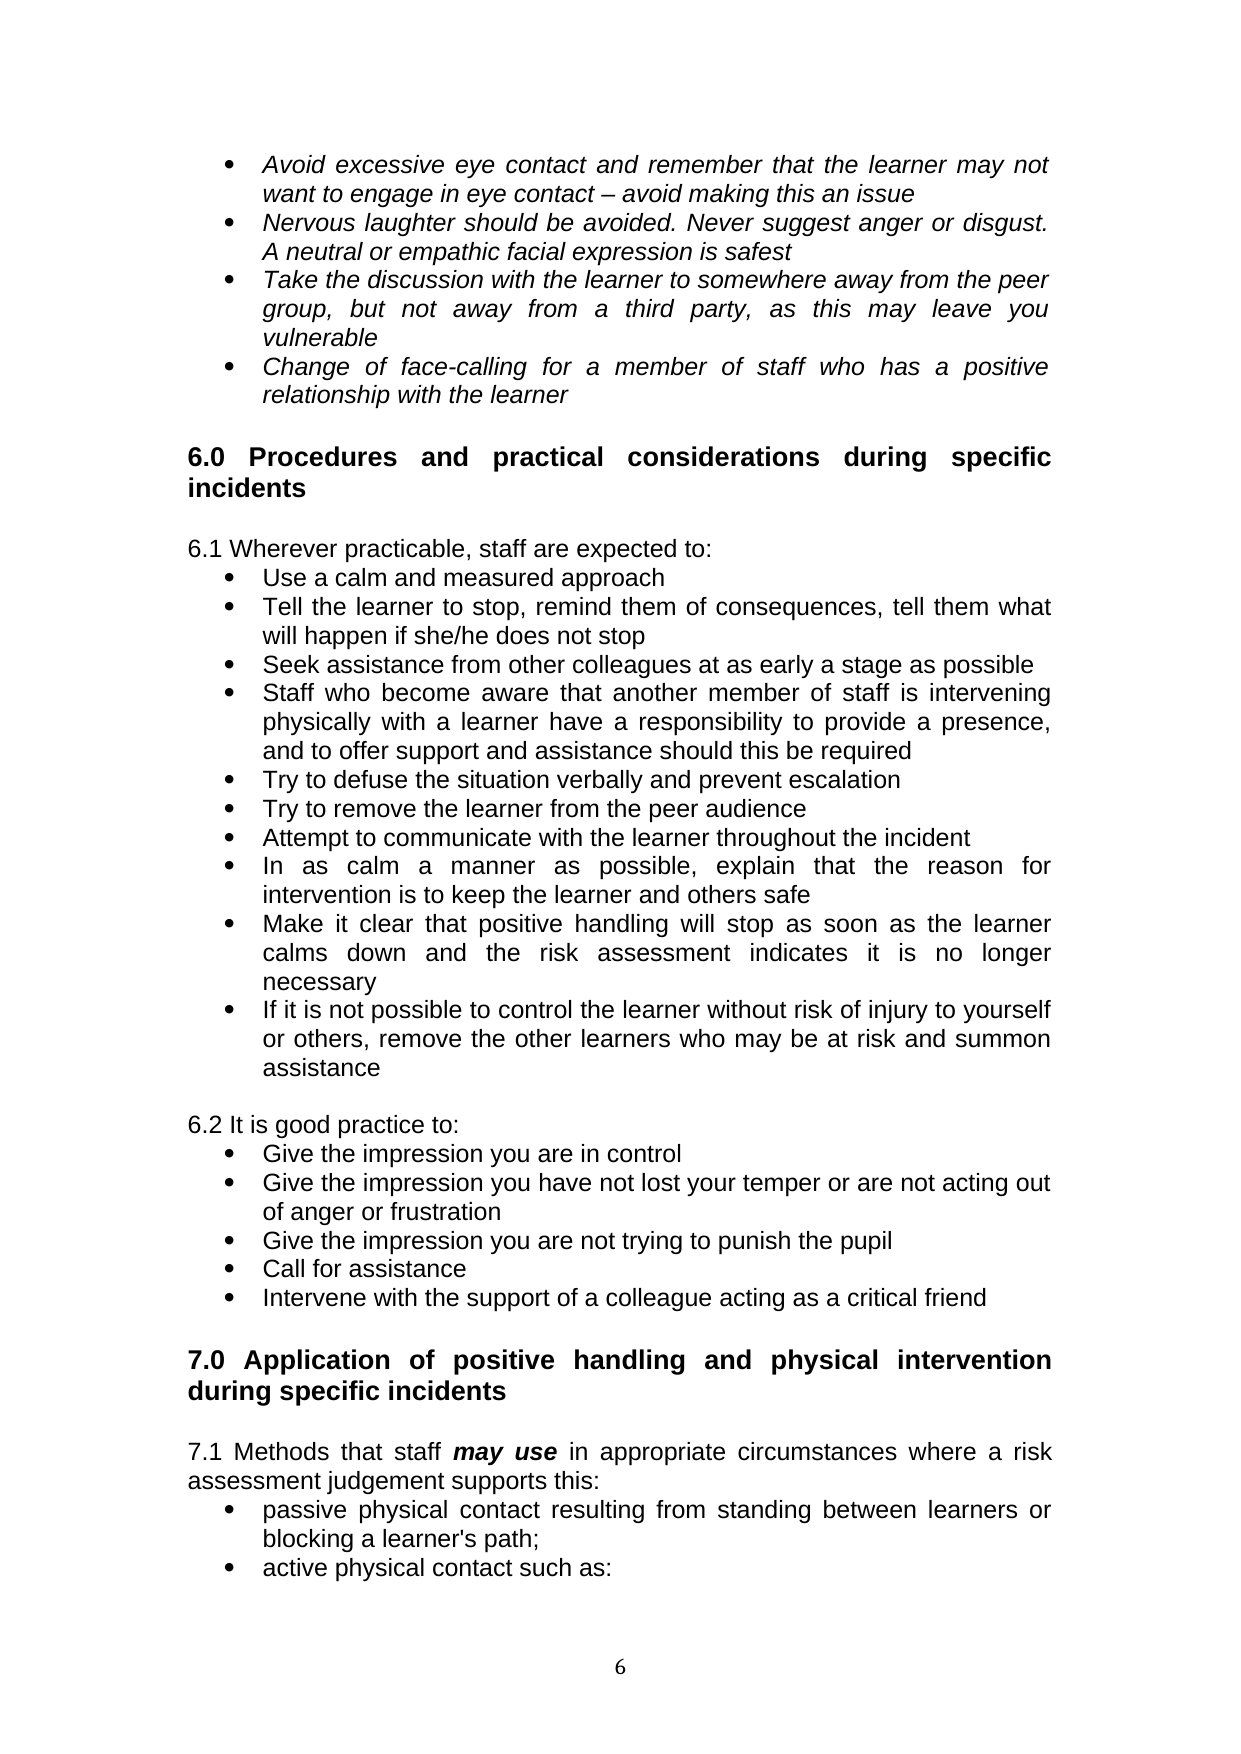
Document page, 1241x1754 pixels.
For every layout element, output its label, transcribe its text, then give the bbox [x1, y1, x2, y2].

list Change of face-calling for a member of staff who has a positive relationship with the learner [225, 352, 1053, 409]
text 7.1 Methods that staff may use in appropriate circumstances where a risk assessment judgement supports this: [187, 1437, 1053, 1495]
list Try to defuse the situation verbally and prevent escalation [225, 765, 1053, 794]
list Avoid excessive eye contact and remember that the learner may not want to engage in eye contact – avoid making this an issue [225, 150, 1053, 208]
list Seek assistance from other colleagues at as early a stage as possible [225, 649, 1053, 678]
list Make it clear that positive handling will stop as soon as the learner calms down and the risk assessment indicates it is no longer necessary [225, 909, 1053, 995]
text 6.1 Wherever practicable, staff are expected to: [187, 534, 1053, 563]
list Give the impression you are not trying to punish the pupil [225, 1226, 1053, 1254]
list If it is not possible to control the learner without risk of injury to yourself or others, remove the other learners who may be at risk and summon assistance [225, 995, 1053, 1082]
text 7.0 Application of positive handling and physical intervention during specific incidents [187, 1344, 1053, 1406]
list Try to remove the learner from the peer audience [225, 794, 1053, 822]
list active physical contact such as: [225, 1552, 1053, 1581]
list Nervous laughter should be avoided. Never suggest anger or disgust. A neutral or empathic facial expression is safest [225, 208, 1053, 265]
list Give the impression you are in control [225, 1139, 1053, 1168]
list Intervene with the support of a colleague acting as a critical friend [225, 1283, 1053, 1312]
list Give the impression you have not lost your temper or are not acting out of anger or frustration [225, 1168, 1053, 1226]
list Take the discussion with the learner to somewhere away from the peer group, but not away from a third party, as this may leave you vulnerable [225, 265, 1053, 352]
list Call for assistance [225, 1254, 1053, 1283]
text 6.0 Procedures and practical considerations during specific incidents [187, 441, 1053, 503]
list Staff who become aware that another member of staff is intervening physically with a learner have a responsibility to provide a presence, and to offer support and assistance should this be required [225, 678, 1053, 765]
list Tell the learner to stop, remind them of consequences, tell them what will happen if she/he does not stop [225, 592, 1053, 649]
list In as calm a manner as possible, explain that the reason for intervention is to keep the learner and others safe [225, 851, 1053, 909]
text 6.2 It is good practice to: [187, 1110, 1053, 1139]
list Attempt to communicate with the learner throughout the incident [225, 822, 1053, 851]
list passive physical contact resulting from standing between learners or blocking a learner's path; [225, 1495, 1053, 1552]
list Use a calm and measured approach [225, 563, 1053, 592]
